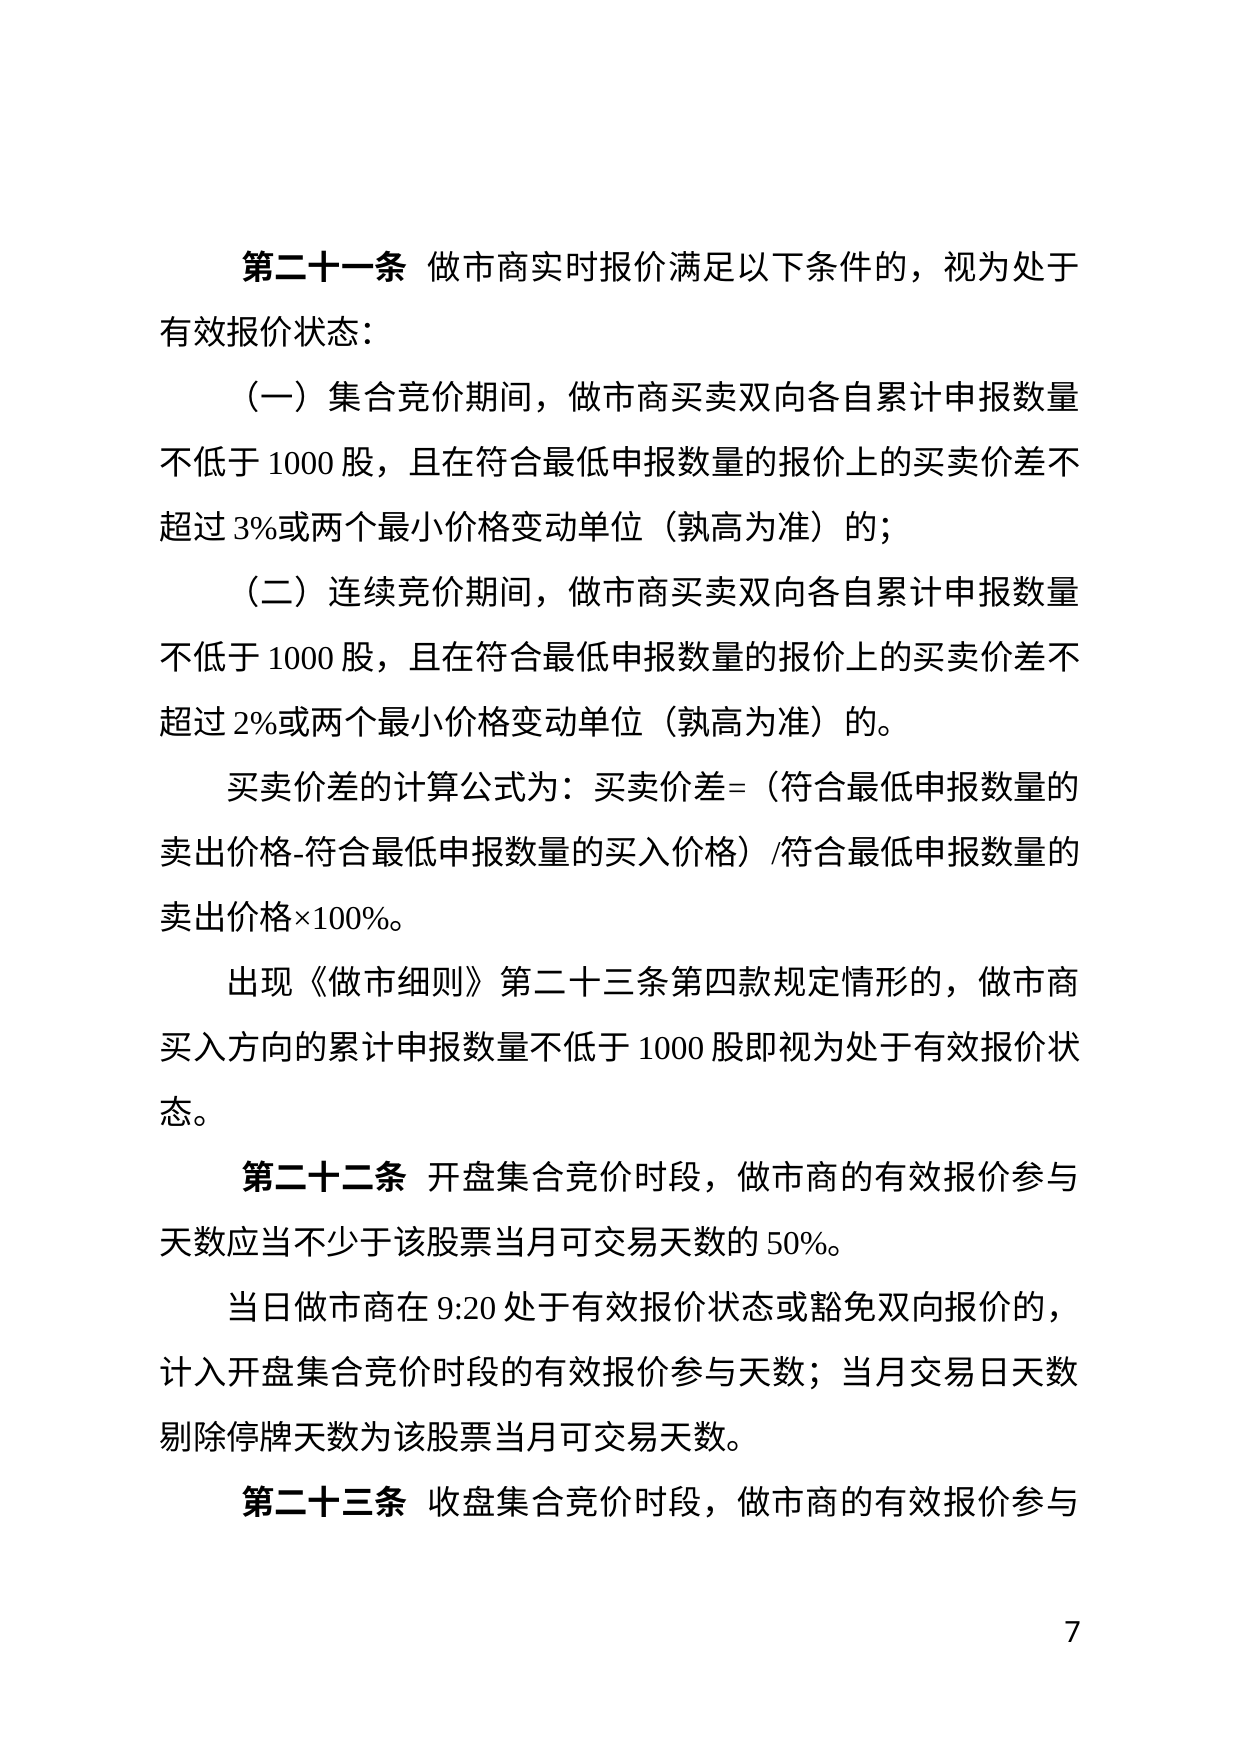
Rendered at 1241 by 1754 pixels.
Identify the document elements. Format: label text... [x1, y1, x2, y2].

text 买卖价差的计算公式为：买卖价差=（符合最低申报数量的卖出价格-符合最低申报数量的买入价格）/符合最低申报数量的卖出价格×100%。 [159, 753, 1081, 948]
text （二）连续竞价期间，做市商买卖双向各自累计申报数量不低于1000股，且在符合最低申报数量的报价上的买卖价差不超过2%或两个最小价格变动单位（孰高为准）的。 [159, 558, 1081, 753]
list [159, 1468, 1081, 1533]
list 开盘集合竞价时段，做市商的有效报价参与天数应当不少于该股票当月可交易天数的50%。 [159, 1143, 1081, 1273]
text 当日做市商在9:20处于有效报价状态或豁免双向报价的，计入开盘集合竞价时段的有效报价参与天数；当月交易日天数剔除停牌天数为该股票当月可交易天数。 [159, 1273, 1081, 1468]
text 出现《做市细则》第二十三条第四款规定情形的，做市商买入方向的累计申报数量不低于1000股即视为处于有效报价状态。 [159, 948, 1081, 1143]
text （一）集合竞价期间，做市商买卖双向各自累计申报数量不低于1000股，且在符合最低申报数量的报价上的买卖价差不超过3%或两个最小价格变动单位（孰高为准）的； [159, 363, 1081, 558]
list 做市商实时报价满足以下条件的，视为处于有效报价状态： [159, 233, 1081, 363]
